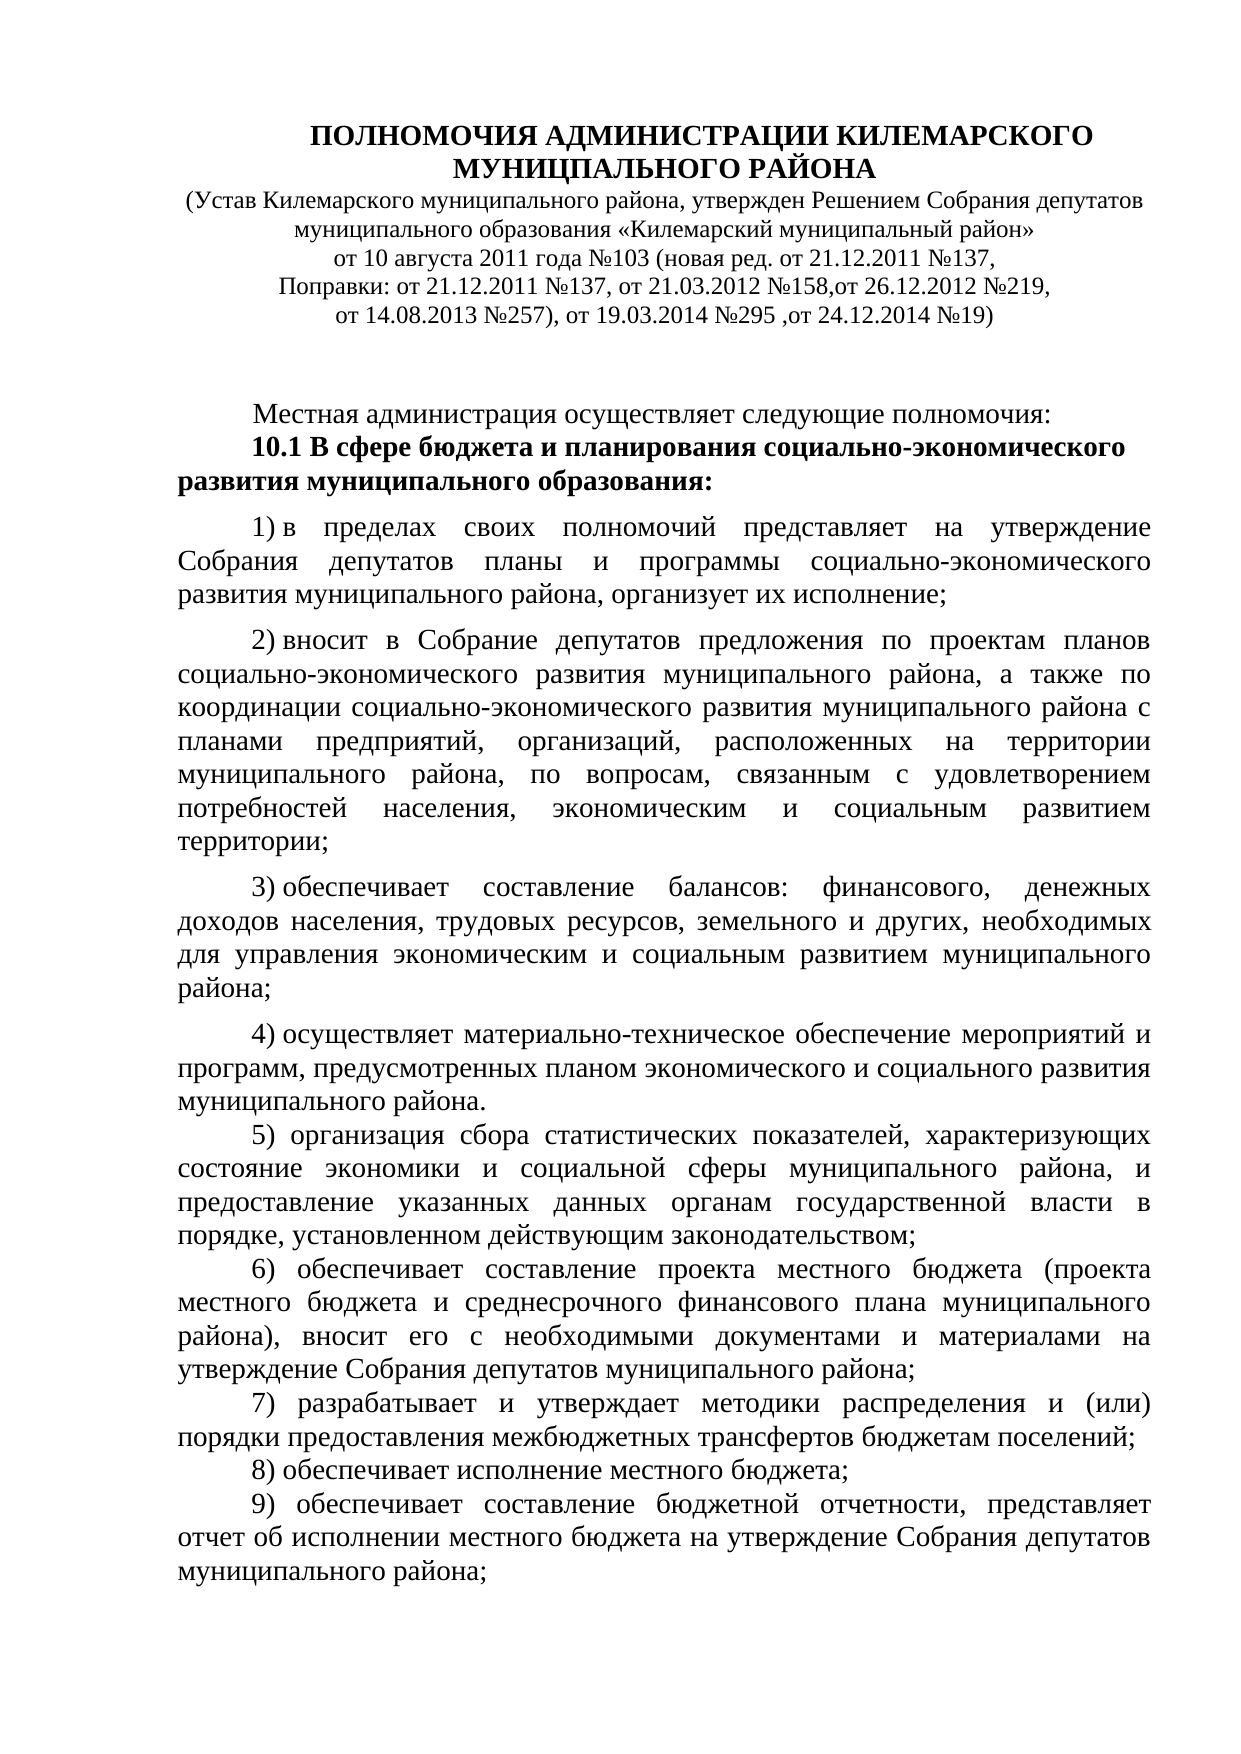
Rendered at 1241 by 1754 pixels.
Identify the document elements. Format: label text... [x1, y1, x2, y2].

text ПОЛНОМОЧИЯ АДМИНИСТРАЦИИ КИЛЕМАРСКОГО МУНИЦПАЛЬНОГО РАЙОНА [177, 118, 1152, 185]
text 2) вносит в Собрание депутатов предложения по проектам планов социально-экономического развития муниципального района, а также по координации социально-экономического развития муниципального района с планами предприятий, организаций, расположенных на территории муниципального района, по вопросам, связанным с удовлетворением потребностей населения, экономическим и социальным развитием территории; [177, 622, 1152, 857]
text от 14.08.2013 №257), от 19.03.2014 №295 ,от 24.12.2014 №19) [177, 300, 1152, 329]
text 4) осуществляет материально-техническое обеспечение мероприятий и программ, предусмотренных планом экономического и социального развития муниципального района. [177, 1016, 1152, 1117]
text от 10 августа 2011 года №103 (новая ред. от 21.12.2011 №137, [177, 243, 1152, 271]
text Поправки: от 21.12.2011 №137, от 21.03.2012 №158,от 26.12.2012 №219, [177, 271, 1152, 300]
text муниципального образования «Килемарский муниципальный район» [177, 214, 1152, 243]
text 3) обеспечивает составление балансов: финансового, денежных доходов населения, трудовых ресурсов, земельного и других, необходимых для управления экономическим и социальным развитием муниципального района; [177, 869, 1152, 1004]
text 5) организация сбора статистических показателей, характеризующих состояние экономики и социальной сферы муниципального района, и предоставление указанных данных органам государственной власти в порядке, установленном действующим законодательством; [177, 1117, 1152, 1251]
text 1) в пределах своих полномочий представляет на утверждение Собрания депутатов планы и программы социально-экономического развития муниципального района, организует их исполнение; [177, 509, 1152, 610]
text (Устав Килемарского муниципального района, утвержден Решением Собрания депутатов [177, 185, 1152, 214]
text 7) разрабатывает и утверждает методики распределения и (или) порядки предоставления межбюджетных трансфертов бюджетам поселений; 8) обеспечивает исполнение местного бюджета; [177, 1385, 1152, 1486]
text 9) обеспечивает составление бюджетной отчетности, представляет отчет об исполнении местного бюджета на утверждение Собрания депутатов муниципального района; [177, 1486, 1152, 1586]
text 10.1 В сфере бюджета и планирования социально-экономического развития муниципального образования: [177, 429, 1152, 497]
text Местная администрация осуществляет следующие полномочия: [177, 396, 1152, 429]
text 6) обеспечивает составление проекта местного бюджета (проекта местного бюджета и среднесрочного финансового плана муниципального района), вносит его с необходимыми документами и материалами на утверждение Собрания депутатов муниципального района; [177, 1251, 1152, 1385]
